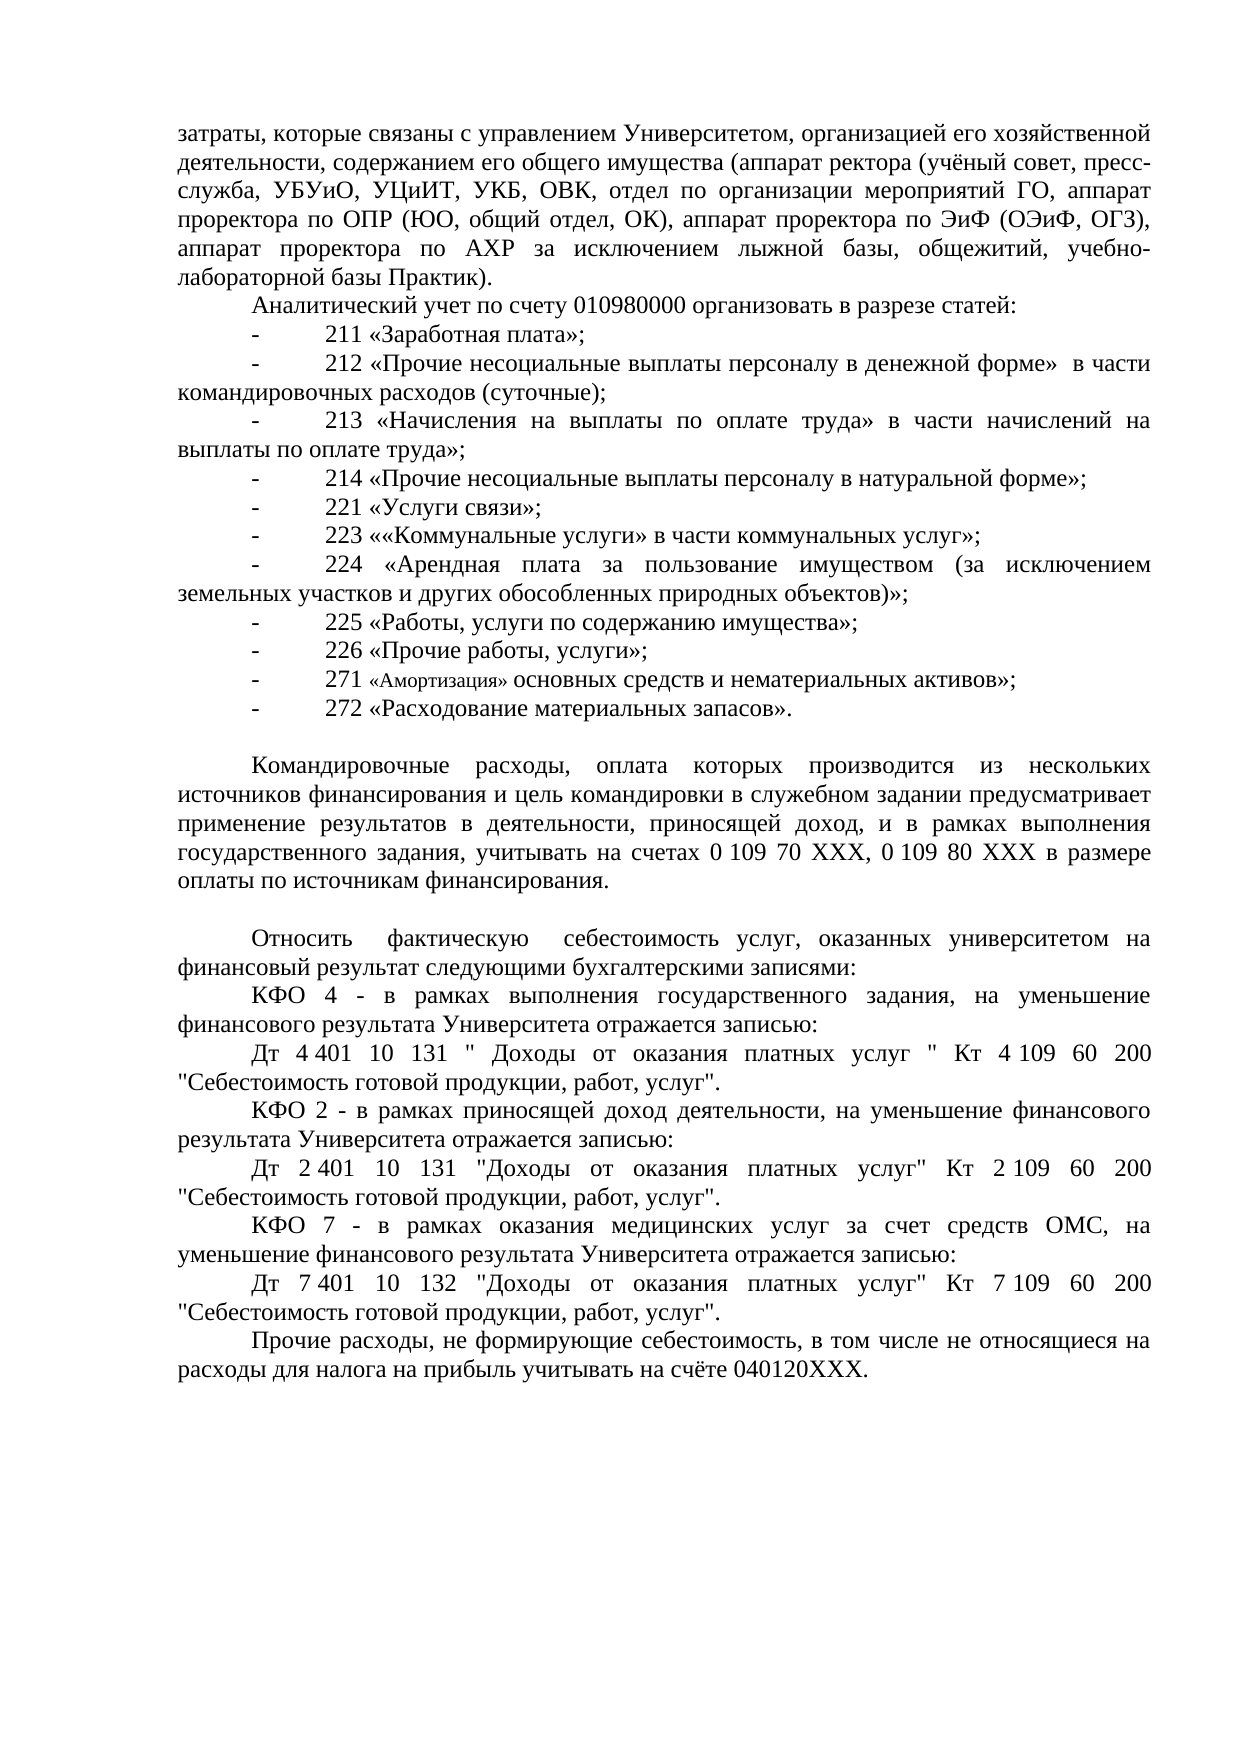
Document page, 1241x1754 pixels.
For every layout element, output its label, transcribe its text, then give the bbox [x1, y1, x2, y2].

text КФО 4 - в рамках выполнения государственного задания, на уменьшение финансового результата Университета отражается записью: [177, 981, 1152, 1038]
text Относить фактическую себестоимость услуг, оказанных университетом на финансовый результат следующими бухгалтерскими записями: [177, 923, 1152, 981]
list 271 «Амортизация» основных средств и нематериальных активов»; [177, 664, 1152, 693]
text Прочие расходы, не формирующие себестоимость, в том числе не относящиеся на расходы для налога на прибыль учитывать на счёте 040120ХХХ. [177, 1326, 1152, 1383]
text Командировочные расходы, оплата которых производится из нескольких источников финансирования и цель командировки в служебном задании предусматривает применение результатов в деятельности, приносящей доход, и в рамках выполнения государственного задания, учитывать на счетах 0 109 70 ХХХ, 0 109 80 ХХХ в размере оплаты по источникам финансирования. [177, 751, 1152, 894]
list 214 «Прочие несоциальные выплаты персоналу в натуральной форме»; [177, 463, 1152, 492]
list 212 «Прочие несоциальные выплаты персоналу в денежной форме» в части командировочных расходов (суточные); [177, 348, 1152, 406]
list 224 «Арендная плата за пользование имуществом (за исключением земельных участков и других обособленных природных объектов)»; [177, 549, 1152, 607]
text Дт 7 401 10 132 "Доходы от оказания платных услуг" Кт 7 109 60 200 "Себестоимость готовой продукции, работ, услуг". [177, 1268, 1152, 1326]
text КФО 2 - в рамках приносящей доход деятельности, на уменьшение финансового результата Университета отражается записью: [177, 1096, 1152, 1153]
list 225 «Работы, услуги по содержанию имущества»; [177, 607, 1152, 636]
list 223 ««Коммунальные услуги» в части коммунальных услуг»; [177, 521, 1152, 549]
text Дт 4 401 10 131 " Доходы от оказания платных услуг " Кт 4 109 60 200 "Себестоимость готовой продукции, работ, услуг". [177, 1038, 1152, 1096]
text затраты, которые связаны с управлением Университетом, организацией его хозяйственной деятельности, содержанием его общего имущества (аппарат ректора (учёный совет, пресс-служба, УБУиО, УЦиИТ, УКБ, ОВК, отдел по организации мероприятий ГО, аппарат проректора по ОПР (ЮО, общий отдел, ОК), аппарат проректора по ЭиФ (ОЭиФ, ОГЗ), аппарат проректора по АХР за исключением лыжной базы, общежитий, учебно-лабораторной базы Практик). [177, 118, 1152, 291]
list 213 «Начисления на выплаты по оплате труда» в части начислений на выплаты по оплате труда»; [177, 406, 1152, 463]
list 211 «Заработная плата»; [177, 319, 1152, 348]
list 272 «Расходование материальных запасов». [177, 693, 1152, 722]
list 226 «Прочие работы, услуги»; [177, 636, 1152, 664]
text КФО 7 - в рамках оказания медицинских услуг за счет средств ОМС, на уменьшение финансового результата Университета отражается записью: [177, 1211, 1152, 1268]
list 221 «Услуги связи»; [177, 492, 1152, 521]
text Аналитический учет по счету 010980000 организовать в разрезе статей: [177, 291, 1152, 319]
text Дт 2 401 10 131 "Доходы от оказания платных услуг" Кт 2 109 60 200 "Себестоимость готовой продукции, работ, услуг". [177, 1153, 1152, 1211]
